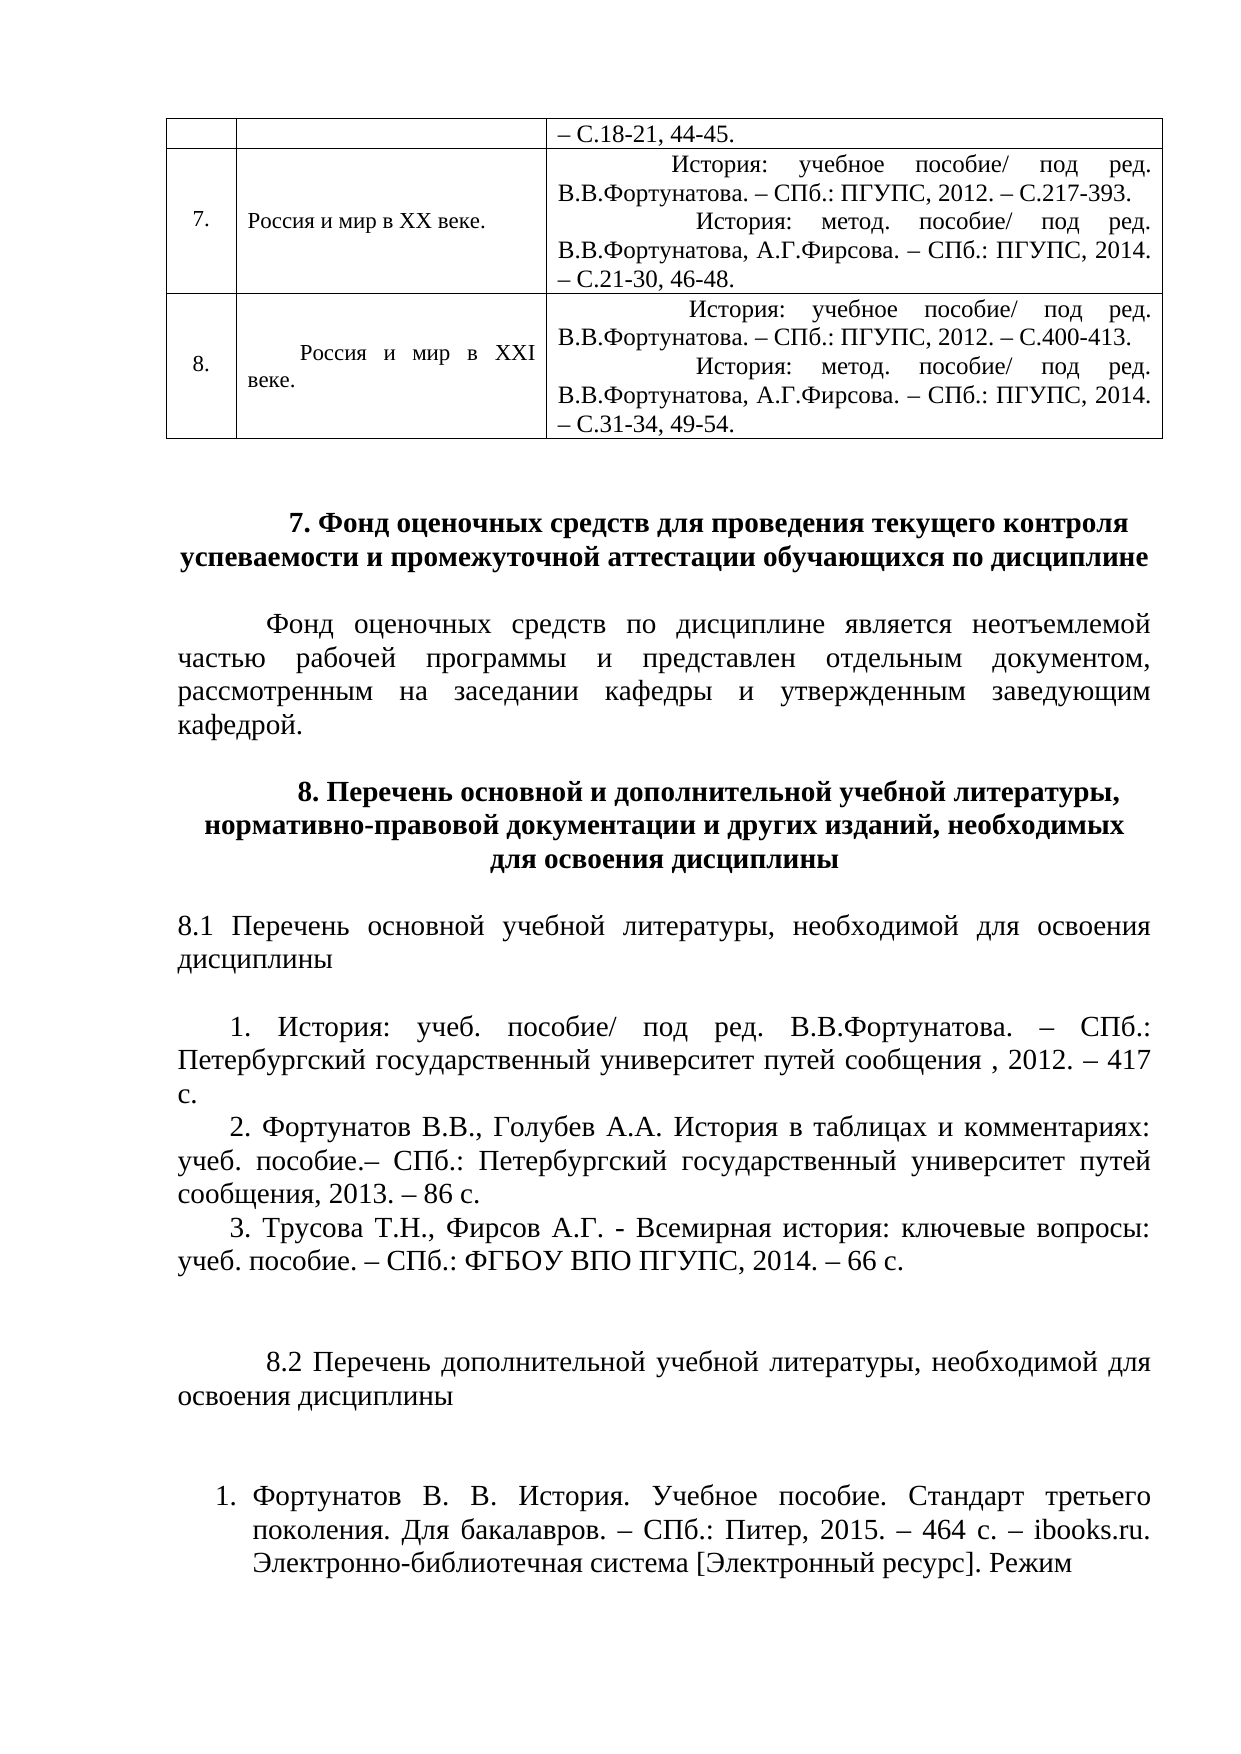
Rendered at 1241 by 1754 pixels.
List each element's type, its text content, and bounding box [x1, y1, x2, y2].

text 3. Трусова Т.Н., Фирсов А.Г. - Всемирная история: ключевые вопросы: учеб. пособие. – СПб.: ФГБОУ ВПО ПГУПС, 2014. – 66 с. [177, 1210, 1152, 1277]
text 7. Фонд оценочных средств для проведения текущего контроля успеваемости и промежуточной аттестации обучающихся по дисциплине [177, 506, 1152, 573]
text 8.2 Перечень дополнительной учебной литературы, необходимой для освоения дисциплины [177, 1344, 1152, 1411]
table_cell История: учебное пособие/ под ред. В.В.Фортунатова. – СПб.: ПГУПС, 2012. – С.400-413. История: метод. пособие/ под ред. В.В.Фортунатова, А.Г.Фирсова. – СПб.: ПГУПС, 2014. – С.31-34, 49-54. [547, 294, 1162, 437]
list Фортунатов В. В. История. Учебное пособие. Стандарт третьего поколения. Для бакалавров. – СПб.: Питер, 2015. – 464 с. – ibooks.ru. Электронно-библиотечная система [Электронный ресурс]. Режим [215, 1478, 1152, 1579]
table_cell 7. [167, 149, 236, 293]
table_cell История: учебное пособие/ под ред. В.В.Фортунатова. – СПб.: ПГУПС, 2012. – С.217-393. История: метод. пособие/ под ред. В.В.Фортунатова, А.Г.Фирсова. – СПб.: ПГУПС, 2014. – С.21-30, 46-48. [547, 149, 1162, 293]
table_cell Россия и мир в XXI веке. [237, 294, 546, 437]
table_cell 6. [167, 119, 236, 148]
text 1. История: учеб. пособие/ под ред. В.В.Фортунатова. – СПб.: Петербургский государственный университет путей сообщения , 2012. – 417 с. [177, 1009, 1152, 1109]
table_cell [237, 119, 546, 148]
text 8.1 Перечень основной учебной литературы, необходимой для освоения дисциплины [177, 908, 1152, 975]
table_cell 8. [167, 294, 236, 437]
text Фонд оценочных средств по дисциплине является неотъемлемой частью рабочей программы и представлен отдельным документом, рассмотренным на заседании кафедры и утвержденным заведующим кафедрой. [177, 606, 1152, 740]
table_cell Россия и мир в XX веке. [237, 149, 546, 293]
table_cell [547, 119, 1162, 148]
text 2. Фортунатов В.В., Голубев А.А. История в таблицах и комментариях: учеб. пособие.– СПб.: Петербургский государственный университет путей сообщения, 2013. – 86 с. [177, 1109, 1152, 1210]
text 8. Перечень основной и дополнительной учебной литературы, нормативно-правовой документации и других изданий, необходимых для освоения дисциплины [177, 774, 1152, 874]
